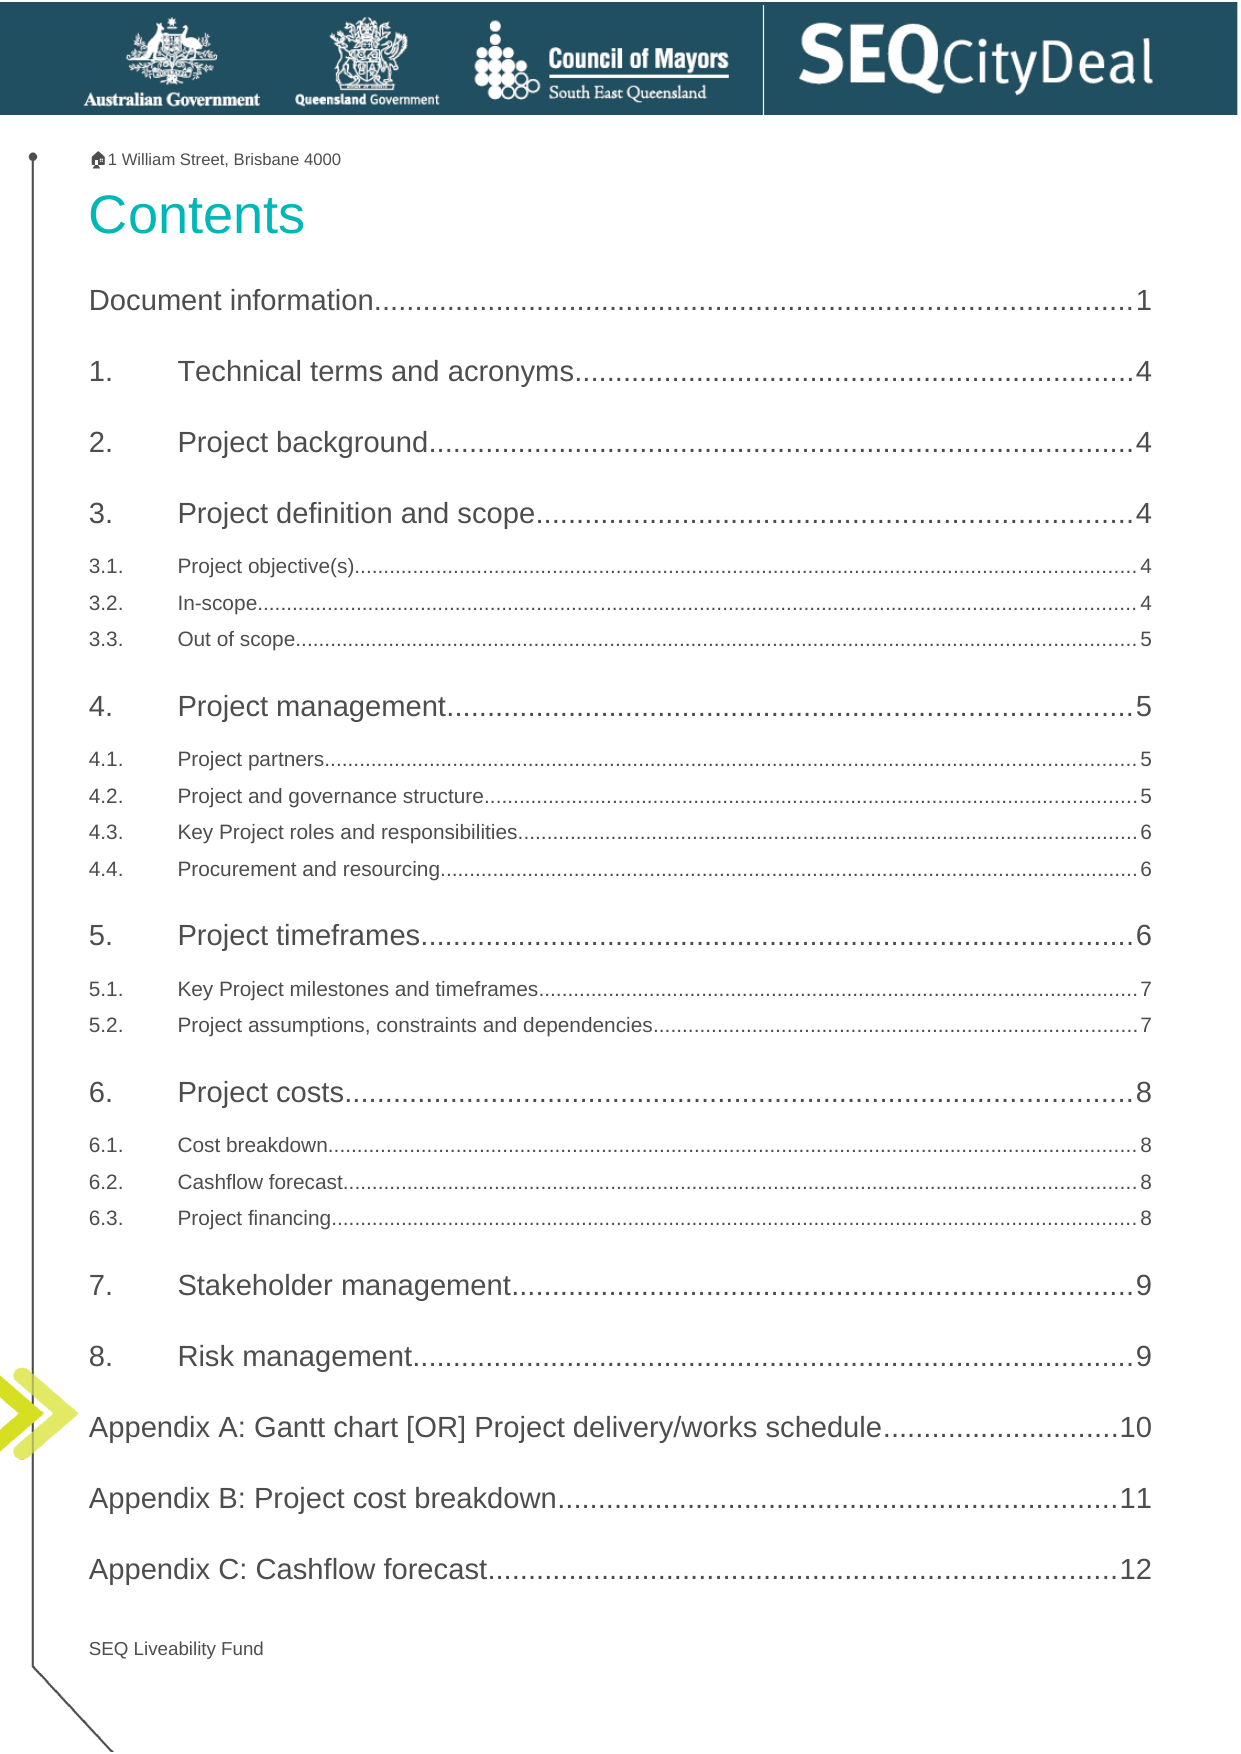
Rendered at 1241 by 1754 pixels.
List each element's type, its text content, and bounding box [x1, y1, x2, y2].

text 7. Stakeholder management 9 [89, 1267, 1152, 1301]
picture [0, 0, 1241, 1752]
text 3. Project definition and scope 4 [89, 496, 1152, 529]
text 4. Project management 5 [89, 689, 1152, 722]
text Appendix B: Project cost breakdown 11 [89, 1481, 1152, 1514]
text 6.3. Project financing 8 [89, 1206, 1152, 1230]
text 3.1. Project objective(s) 4 [89, 554, 1152, 578]
text 5.2. Project assumptions, constraints and dependencies 7 [89, 1013, 1152, 1037]
text 5. Project timeframes 6 [89, 918, 1152, 952]
text 3.3. Out of scope 5 [89, 627, 1152, 651]
text 3.2. In-scope 4 [89, 591, 1152, 615]
text 5.1. Key Project milestones and timeframes 7 [89, 977, 1152, 1001]
text 8. Risk management 9 [89, 1338, 1152, 1372]
text 6.2. Cashflow forecast 8 [89, 1169, 1152, 1193]
text 4.2. Project and governance structure 5 [89, 784, 1152, 808]
text Document information 1 [89, 283, 1152, 316]
text 4.4. Procurement and resourcing 6 [89, 857, 1152, 881]
text Appendix A: Gantt chart [OR] Project delivery/works schedule 10 [89, 1409, 1152, 1443]
subtitle Contents [89, 183, 1152, 245]
text 1. Technical terms and acronyms 4 [89, 354, 1152, 387]
text Appendix C: Cashflow forecast 12 [89, 1552, 1152, 1585]
text 1 William Street, Brisbane 4000 [89, 148, 1152, 170]
text 6. Project costs 8 [89, 1074, 1152, 1108]
text 4.1. Project partners 5 [89, 747, 1152, 771]
text 4.3. Key Project roles and responsibilities 6 [89, 820, 1152, 844]
text 6.1. Cost breakdown 8 [89, 1133, 1152, 1157]
text 2. Project background 4 [89, 425, 1152, 458]
